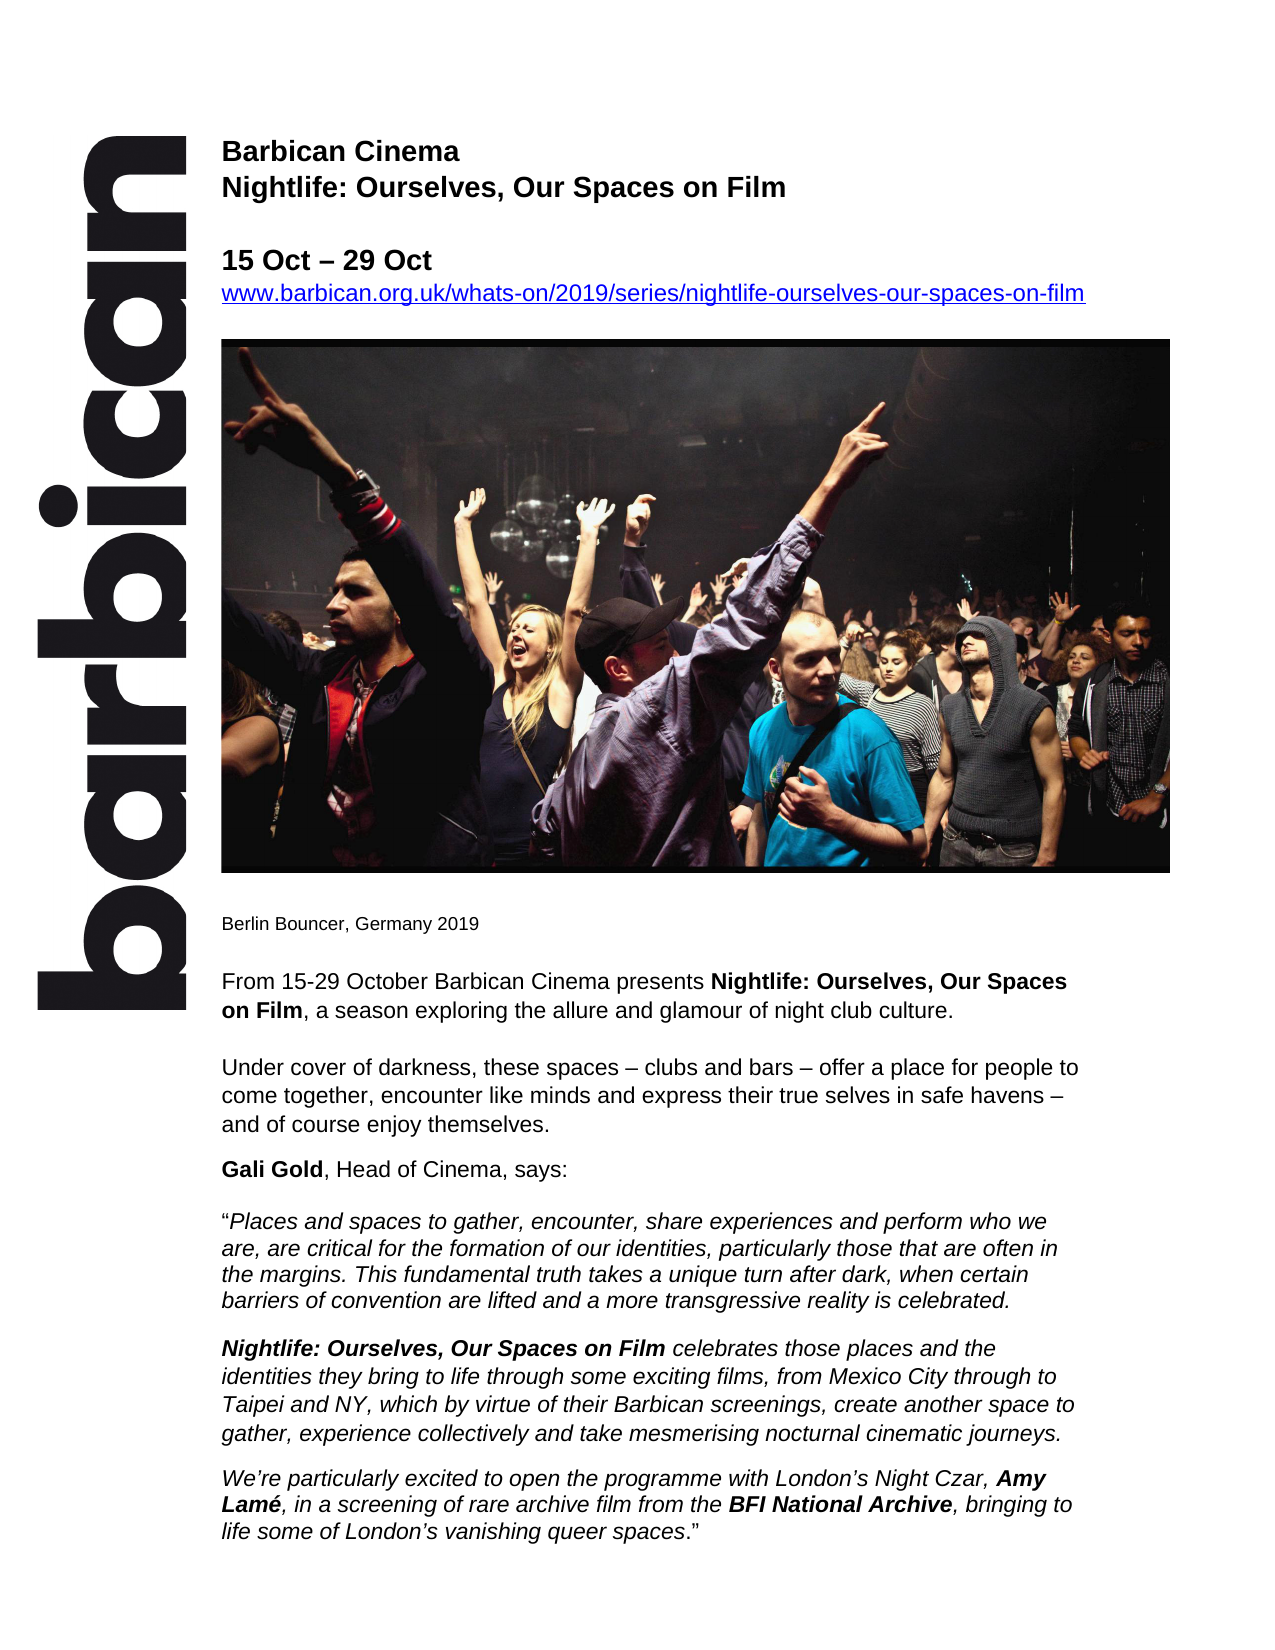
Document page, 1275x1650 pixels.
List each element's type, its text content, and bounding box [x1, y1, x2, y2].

picture [36, 135, 186, 1007]
picture [221, 339, 1170, 873]
text Gali Gold, Head of Cinema, says: “Places and spaces to gather, encounter, share experiences and perform who we are, are critical for the formation of our identities, particularly those that are often in the margins. This fundamental truth takes a unique turn after dark, when certain barriers of convention are lifted and a more transgressive reality is celebrated. [221, 1156, 1088, 1314]
text Barbican Cinema Nightlife: Ourselves, Our Spaces on Film 15 Oct – 29 Oct www.barbican.org.uk/whats-on/2019/series/nightlife-ourselves-our-spaces-on-film Berlin Bouncer, Germany 2019 From 15-29 October Barbican Cinema presents Nightlife: Ourselves, Our Spaces on Film, a season exploring the allure and glamour of night club culture. Under cover of darkness, these spaces – clubs and bars – offer a place for people to come together, encounter like minds and express their true selves in safe havens – and of course enjoy themselves. [221, 873, 1088, 1137]
text Barbican Cinema Nightlife: Ourselves, Our Spaces on Film 15 Oct – 29 Oct www.barbican.org.uk/whats-on/2019/series/nightlife-ourselves-our-spaces-on-film Berlin Bouncer, Germany 2019 From 15-29 October Barbican Cinema presents Nightlife: Ourselves, Our Spaces on Film, a season exploring the allure and glamour of night club culture. Under cover of darkness, these spaces – clubs and bars – offer a place for people to come together, encounter like minds and express their true selves in safe havens – and of course enjoy themselves. [221, 89, 1088, 339]
text Nightlife: Ourselves, Our Spaces on Film celebrates those places and the identities they bring to life through some exciting films, from Mexico City through to Taipei and NY, which by virtue of their Barbican screenings, create another space to gather, experience collectively and take mesmerising nocturnal cinematic journeys. [221, 1334, 1088, 1446]
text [221, 1465, 1088, 1544]
